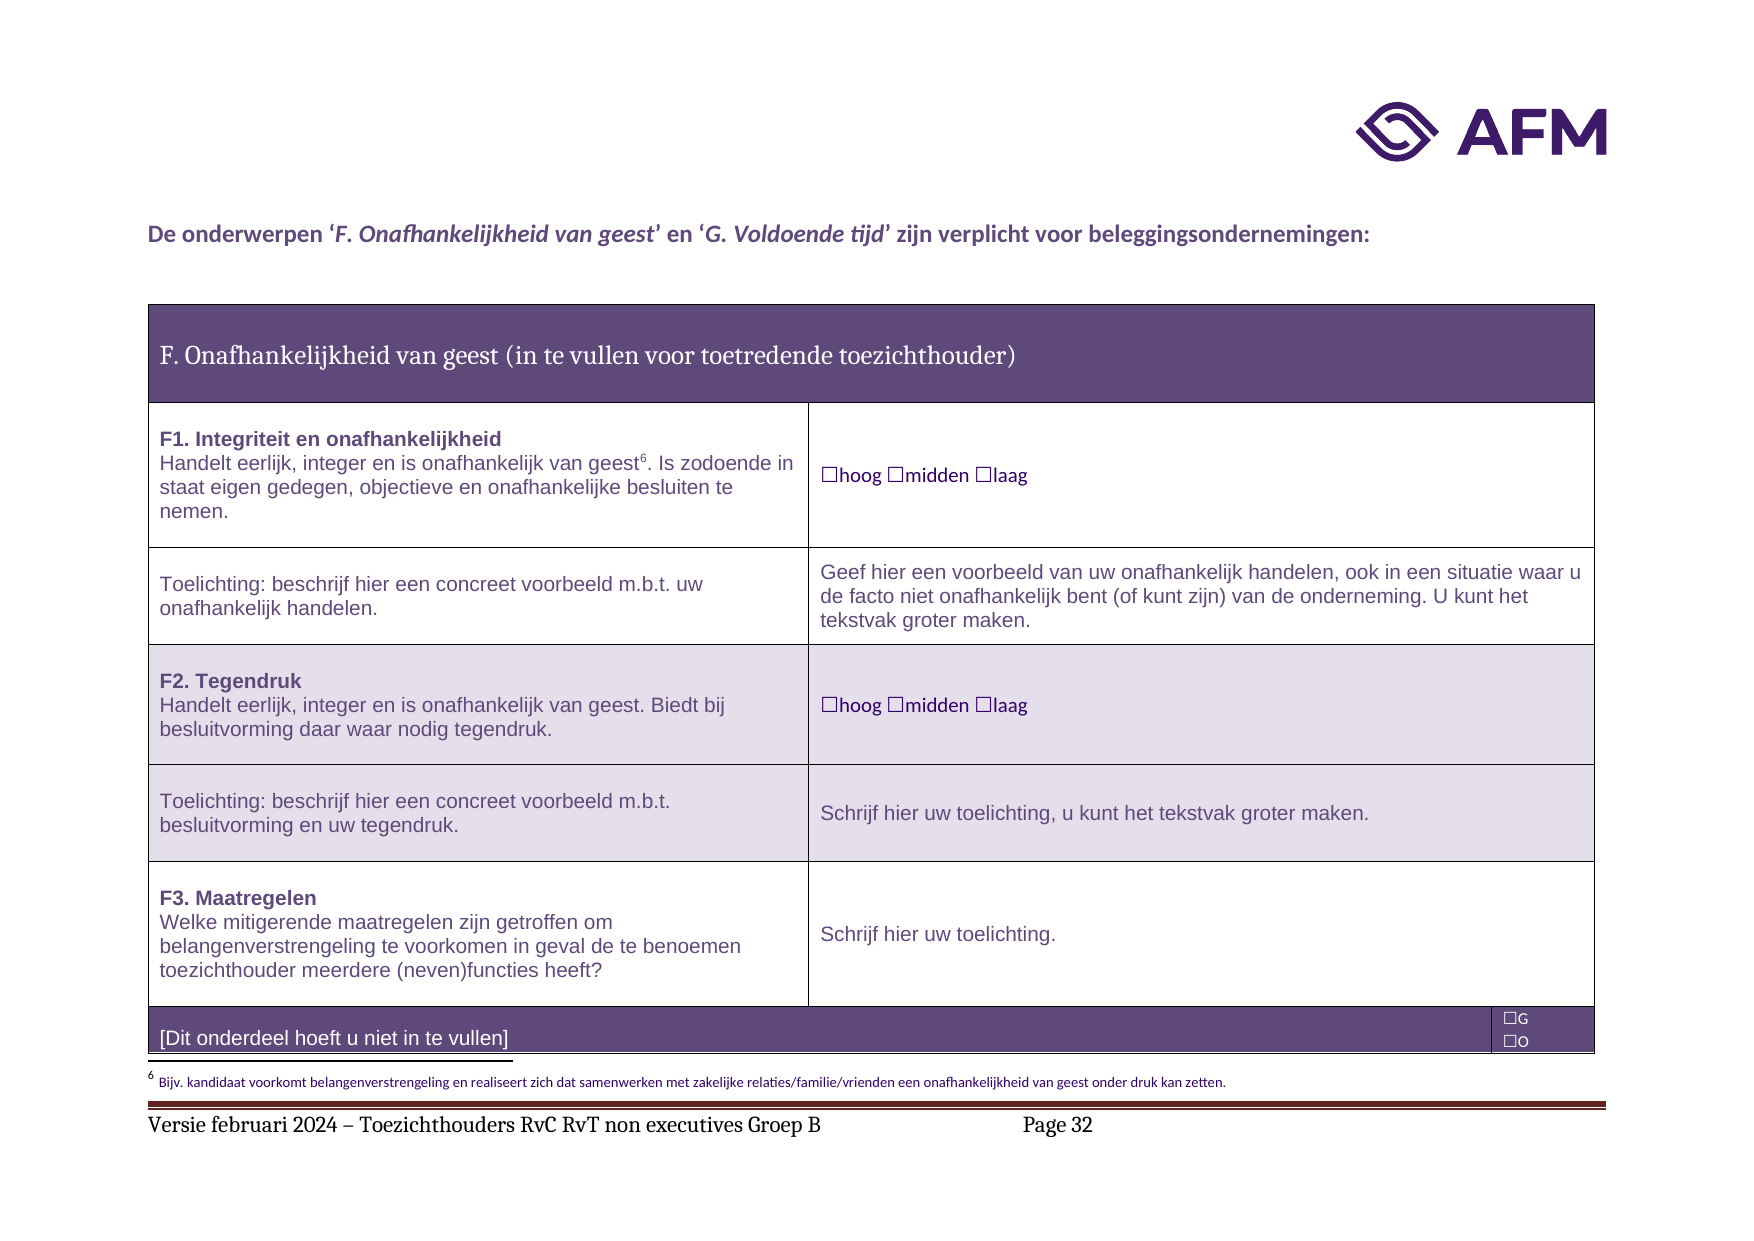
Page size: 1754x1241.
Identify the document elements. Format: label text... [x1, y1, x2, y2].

table_header F. Onafhankelijkheid van geest (in te vullen voor toetredende toezichthouder) [149, 305, 1594, 402]
table_cell Toelichting: beschrijf hier een concreet voorbeeld m.b.t. besluitvorming en uw tegendruk. [149, 765, 808, 861]
table_cell Schrijf hier uw toelichting. [809, 862, 1594, 1006]
table_cell hoog midden laag [809, 403, 1594, 547]
table_cell [Dit onderdeel hoeft u niet in te vullen] [149, 1007, 1491, 1052]
table_cell Geef hier een voorbeeld van uw onafhankelijk handelen, ook in een situatie waar u de facto niet onafhankelijk bent (of kunt zijn) van de onderneming. U kunt het tekstvak groter maken. [809, 548, 1594, 643]
table_cell F1. Integriteit en onafhankelijkheid Handelt eerlijk, integer en is onafhankelijk van geest. Is zodoende in staat eigen gedegen, objectieve en onafhankelijke besluiten te nemen. [149, 403, 808, 547]
table_cell hoog midden laag [809, 645, 1594, 764]
table_cell F2. Tegendruk Handelt eerlijk, integer en is onafhankelijk van geest. Biedt bij besluitvorming daar waar nodig tegendruk. [149, 645, 808, 764]
picture [1355, 101, 1607, 162]
table_cell Toelichting: beschrijf hier een concreet voorbeeld m.b.t. uw onafhankelijk handelen. [149, 548, 808, 643]
table_cell Schrijf hier uw toelichting, u kunt het tekstvak groter maken. [809, 765, 1594, 861]
text De onderwerpen ‘F. Onafhankelijkheid van geest’ en ‘G. Voldoende tijd’ zijn verplicht voor beleggingsondernemingen: [148, 218, 1606, 248]
table_cell F3. Maatregelen Welke mitigerende maatregelen zijn getroffen om belangenverstrengeling te voorkomen in geval de te benoemen toezichthouder meerdere (neven)functies heeft? [149, 862, 808, 1006]
table_cell G O C A [1492, 1007, 1594, 1052]
